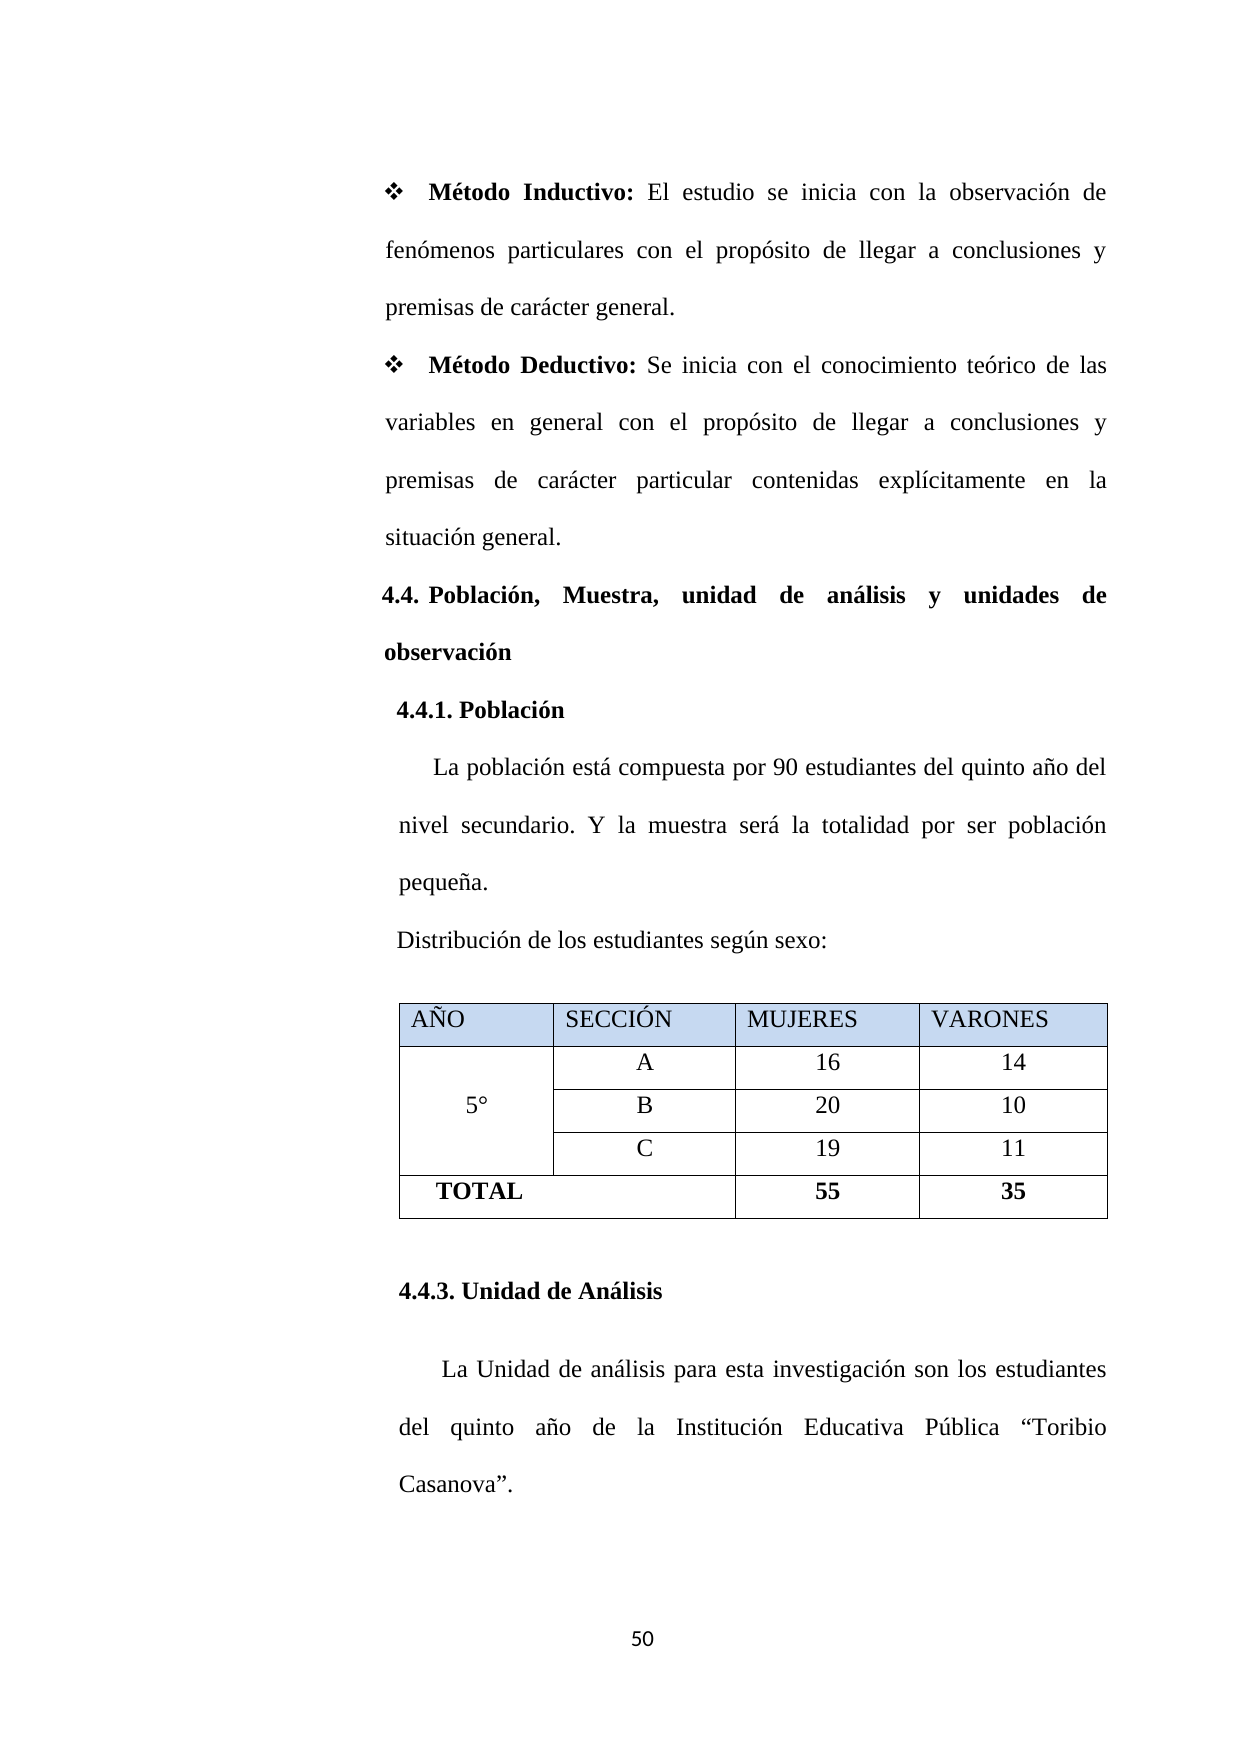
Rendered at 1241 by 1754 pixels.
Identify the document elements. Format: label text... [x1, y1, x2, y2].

table_cell 55 [736, 1176, 919, 1218]
table_header VARONES [920, 1004, 1107, 1046]
table_cell B [554, 1090, 735, 1132]
list 4.4.1. Población [396, 695, 1107, 723]
list Método Inductivo: El estudio se inicia con la observación de fenómenos particulares con el propósito de llegar a conclusiones y premisas de carácter general. [383, 177, 1107, 321]
table_cell 19 [736, 1133, 919, 1175]
list Distribución de los estudiantes según sexo: [396, 925, 1107, 953]
table_cell 35 [920, 1176, 1107, 1218]
table_cell 5° [400, 1047, 553, 1175]
table_cell 20 [736, 1090, 919, 1132]
table_cell 10 [920, 1090, 1107, 1132]
text La Unidad de análisis para esta investigación son los estudiantes del quinto año de la Institución Educativa Pública “Toribio Casanova”. [399, 1354, 1107, 1498]
table_cell A [554, 1047, 735, 1089]
table_cell 16 [736, 1047, 919, 1089]
table_cell TOTAL [400, 1176, 735, 1218]
list La población está compuesta por 90 estudiantes del quinto año del nivel secundario. Y la muestra será la totalidad por ser población pequeña. [396, 752, 1107, 896]
table_cell 11 [920, 1133, 1107, 1175]
table_cell 14 [920, 1047, 1107, 1089]
table_header AÑO [400, 1004, 553, 1046]
table_header MUJERES [736, 1004, 919, 1046]
list Población, Muestra, unidad de análisis y unidades de observación [382, 580, 1107, 666]
table_cell C [554, 1133, 735, 1175]
list 4.4.3. Unidad de Análisis [399, 1276, 1107, 1305]
list Método Deductivo: Se inicia con el conocimiento teórico de las variables en general con el propósito de llegar a conclusiones y premisas de carácter particular contenidas explícitamente en la situación general. [383, 350, 1107, 551]
table_header SECCIÓN [554, 1004, 735, 1046]
